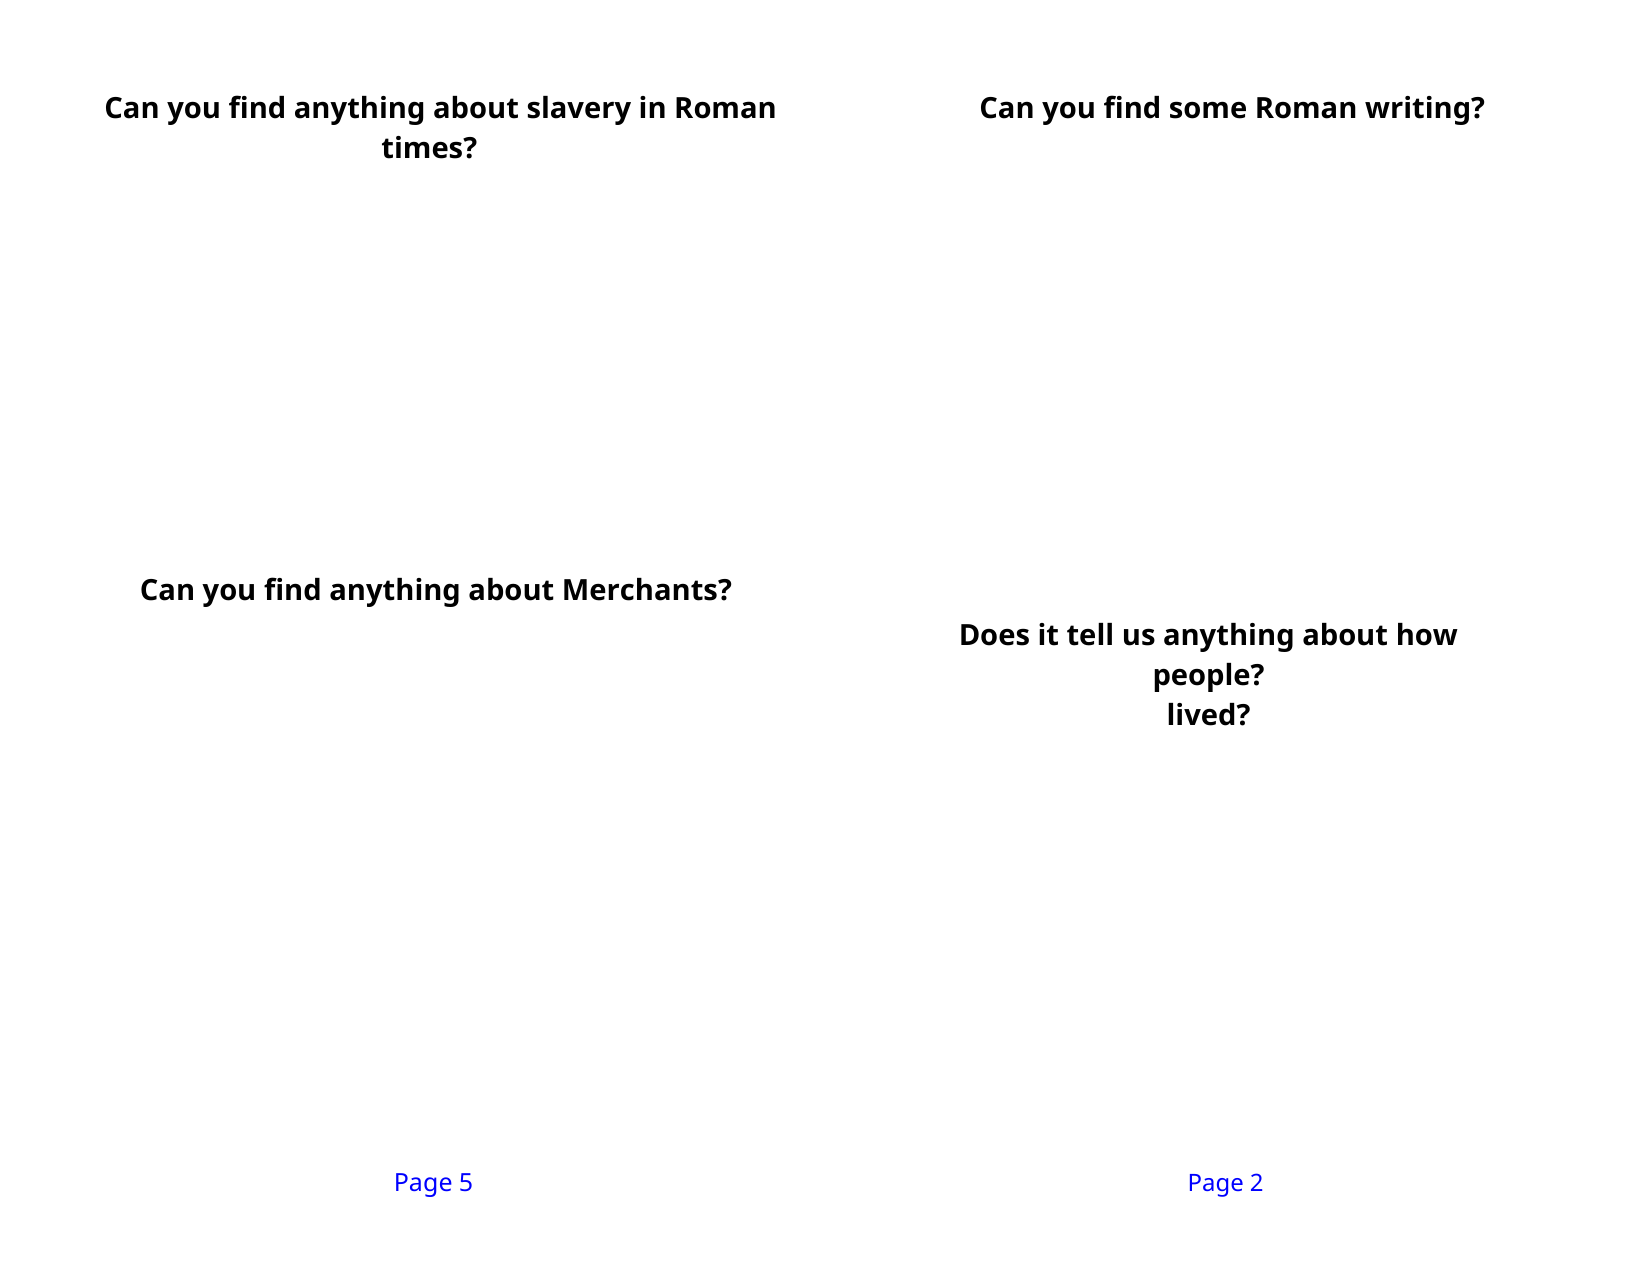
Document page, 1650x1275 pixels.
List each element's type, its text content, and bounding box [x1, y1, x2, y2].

text Does it tell us anything about how people? [900, 614, 1517, 694]
text times? [381, 127, 1517, 167]
text lived? [900, 694, 1517, 733]
text Can you find anything about slavery in Roman Can you find some Roman writing? [104, 88, 1517, 127]
text Page 5 Page 2 [394, 1164, 1517, 1198]
text Can you find anything about Merchants? [139, 569, 1517, 609]
